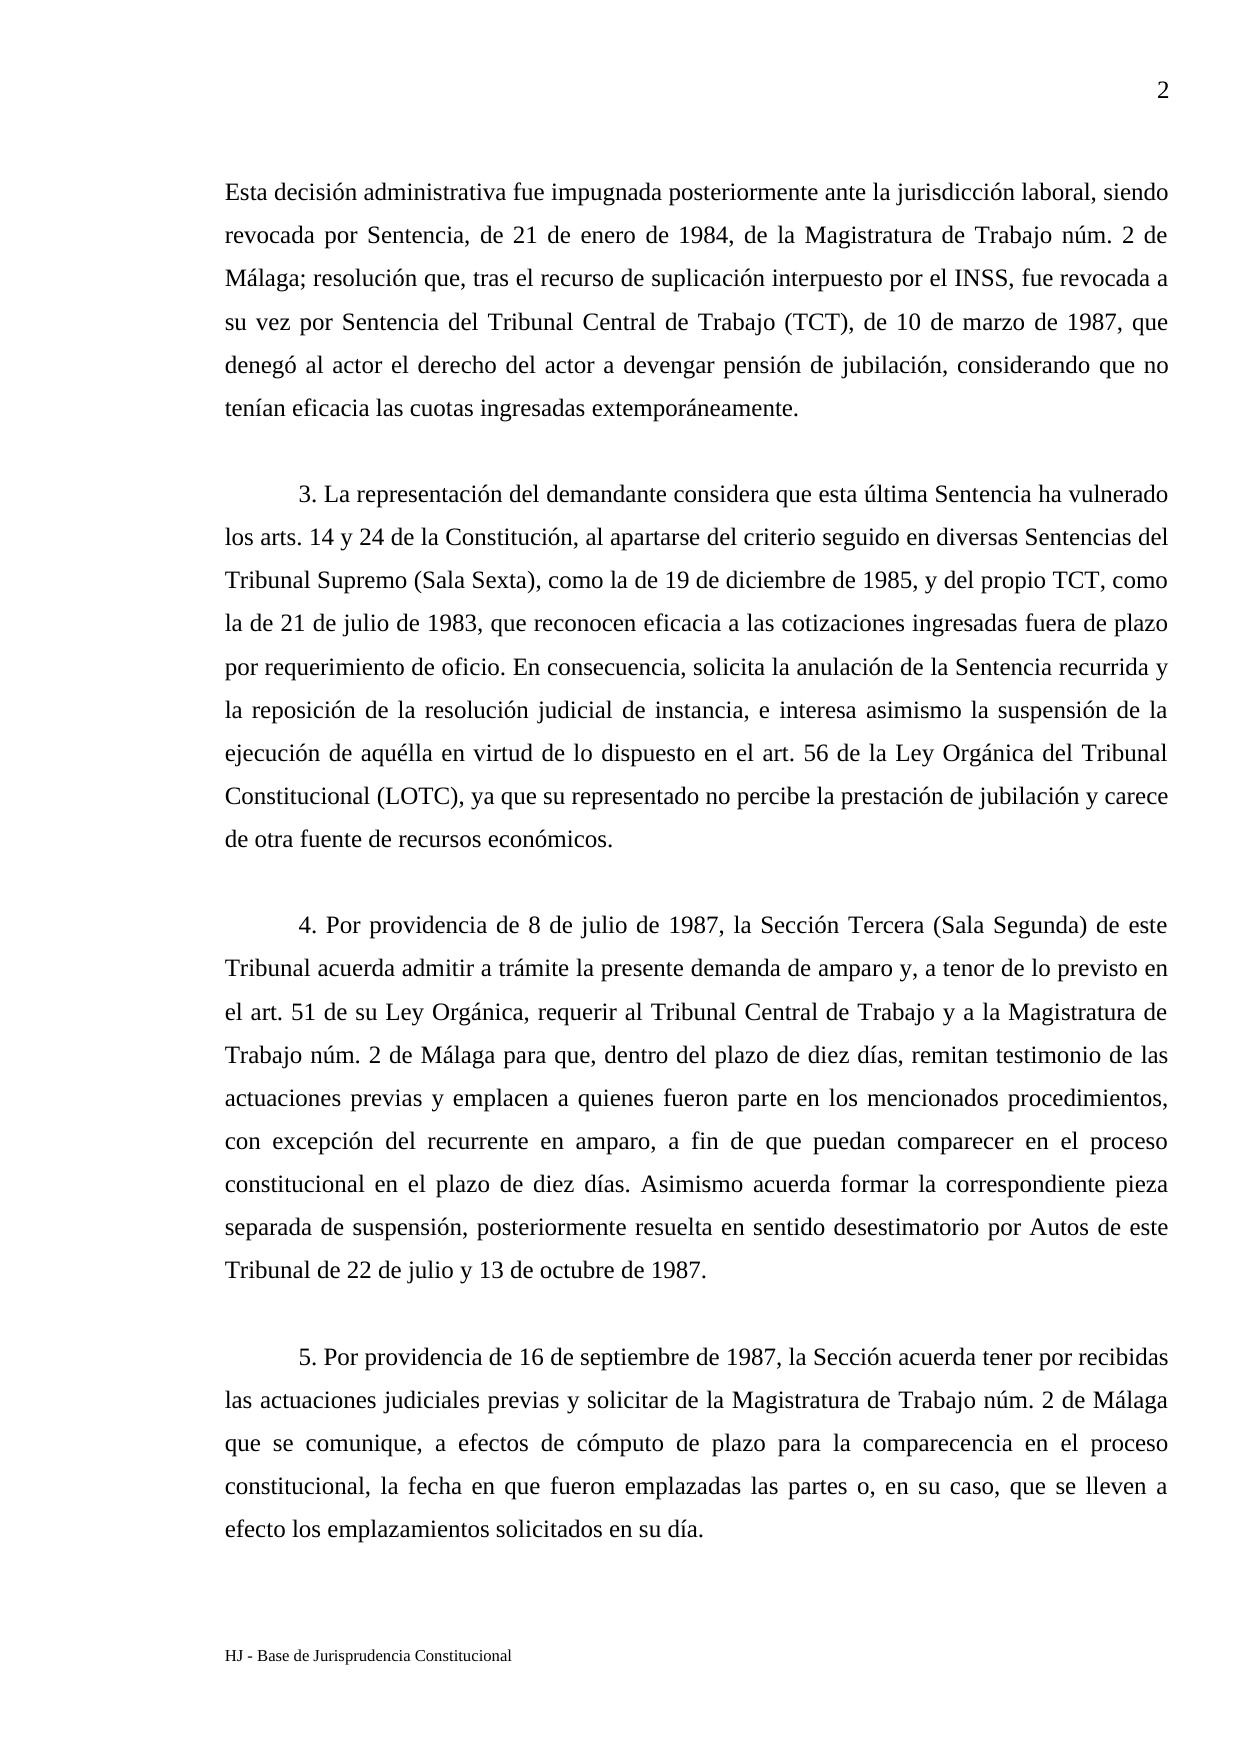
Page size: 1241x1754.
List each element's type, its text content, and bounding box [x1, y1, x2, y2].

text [224, 177, 1169, 422]
text 5. Por providencia de 16 de septiembre de 1987, la Sección acuerda tener por recibidas las actuaciones judiciales previas y solicitar de la Magistratura de Trabajo núm. 2 de Málaga que se comunique, a efectos de cómputo de plazo para la comparecencia en el proceso constitucional, la fecha en que fueron emplazadas las partes o, en su caso, que se lleven a efecto los emplazamientos solicitados en su día. [224, 1342, 1169, 1543]
text 4. Por providencia de 8 de julio de 1987, la Sección Tercera (Sala Segunda) de este Tribunal acuerda admitir a trámite la presente demanda de amparo y, a tenor de lo previsto en el art. 51 de su Ley Orgánica, requerir al Tribunal Central de Trabajo y a la Magistratura de Trabajo núm. 2 de Málaga para que, dentro del plazo de diez días, remitan testimonio de las actuaciones previas y emplacen a quienes fueron parte en los mencionados procedimientos, con excepción del recurrente en amparo, a fin de que puedan comparecer en el proceso constitucional en el plazo de diez días. Asimismo acuerda formar la correspondiente pieza separada de suspensión, posteriormente resuelta en sentido desestimatorio por Autos de este Tribunal de 22 de julio y 13 de octubre de 1987. [224, 910, 1169, 1284]
text 3. La representación del demandante considera que esta última Sentencia ha vulnerado los arts. 14 y 24 de la Constitución, al apartarse del criterio seguido en diversas Sentencias del Tribunal Supremo (Sala Sexta), como la de 19 de diciembre de 1985, y del propio TCT, como la de 21 de julio de 1983, que reconocen eficacia a las cotizaciones ingresadas fuera de plazo por requerimiento de oficio. En consecuencia, solicita la anulación de la Sentencia recurrida y la reposición de la resolución judicial de instancia, e interesa asimismo la suspensión de la ejecución de aquélla en virtud de lo dispuesto en el art. 56 de la Ley Orgánica del Tribunal Constitucional (LOTC), ya que su representado no percibe la prestación de jubilación y carece de otra fuente de recursos económicos. [224, 479, 1169, 853]
